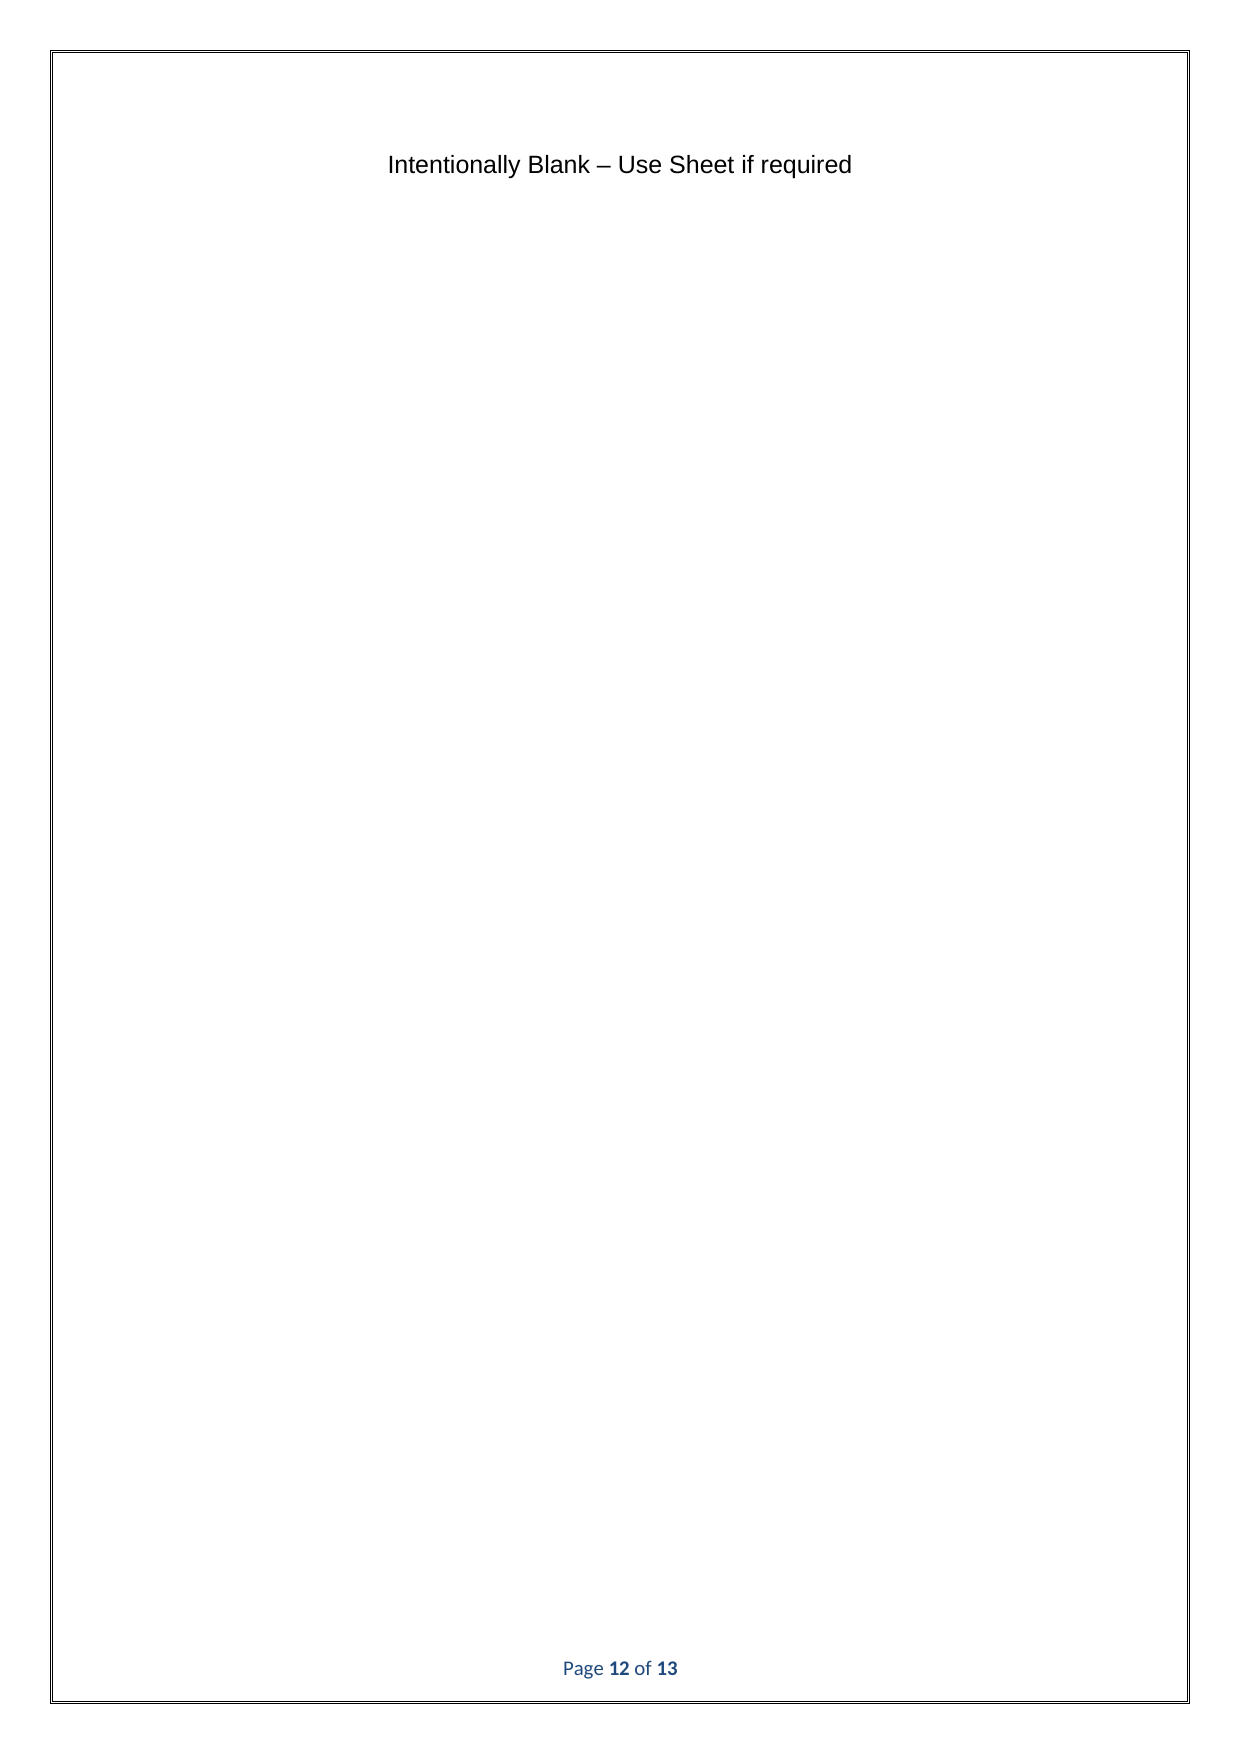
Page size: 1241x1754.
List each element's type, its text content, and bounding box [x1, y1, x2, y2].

text Intentionally Blank – Use Sheet if required [150, 150, 1090, 179]
